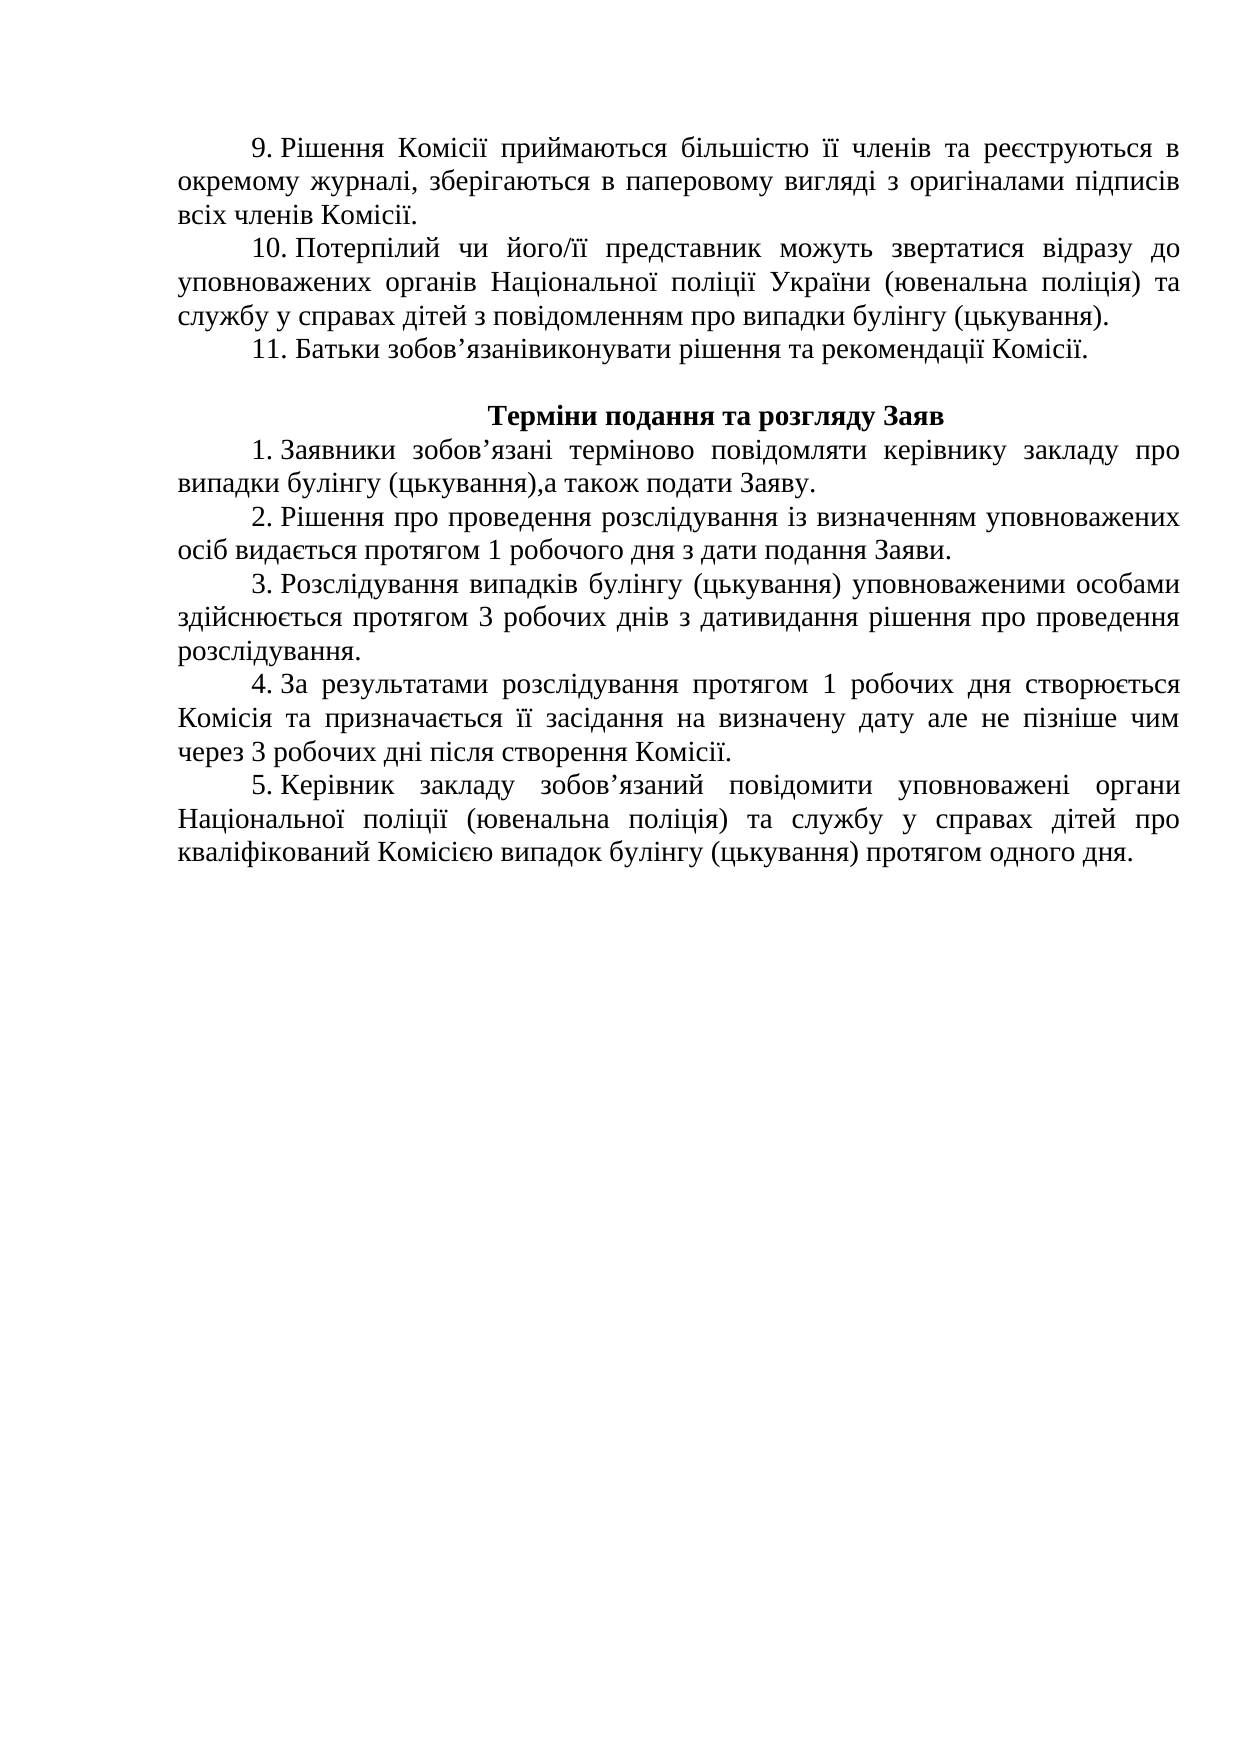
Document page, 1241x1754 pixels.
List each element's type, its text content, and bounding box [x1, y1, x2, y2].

text 2. Рішення про проведення розслідування із визначенням уповноважених осіб видається протягом 1 робочого дня з дати подання Заяви. [177, 499, 1181, 566]
text 9. Рішення Комісії приймаються більшістю її членів та реєструються в окремому журналі, зберігаються в паперовому вигляді з оригіналами підписів всіх членів Комісії. [177, 130, 1181, 231]
text 3. Розслідування випадків булінгу (цькування) уповноваженими особами здійснюється протягом 3 робочих днів з дативидання рішення про проведення розслідування. [177, 566, 1181, 667]
text 5. Керівник закладу зобов’язаний повідомити уповноважені органи Національної поліції (ювенальна поліція) та службу у справах дітей про кваліфікований Комісією випадок булінгу (цькування) протягом одного дня. [177, 767, 1181, 868]
text 11. Батьки зобов’язанівиконувати рішення та рекомендації Комісії. [177, 331, 1181, 365]
text 1. Заявники зобов’язані терміново повідомляти керівнику закладу про випадки булінгу (цькування),а також подати Заяву. [177, 432, 1181, 499]
text 10. Потерпілий чи його/її представник можуть звертатися відразу до уповноважених органів Національної поліції України (ювенальна поліція) та службу у справах дітей з повідомленням про випадки булінгу (цькування). [177, 231, 1181, 331]
text 4. За результатами розслідування протягом 1 робочих дня створюється Комісія та призначається її засідання на визначену дату але не пізніше чим через 3 робочих дні після створення Комісії. [177, 667, 1181, 767]
text Терміни подання та розгляду Заяв [177, 398, 1181, 432]
